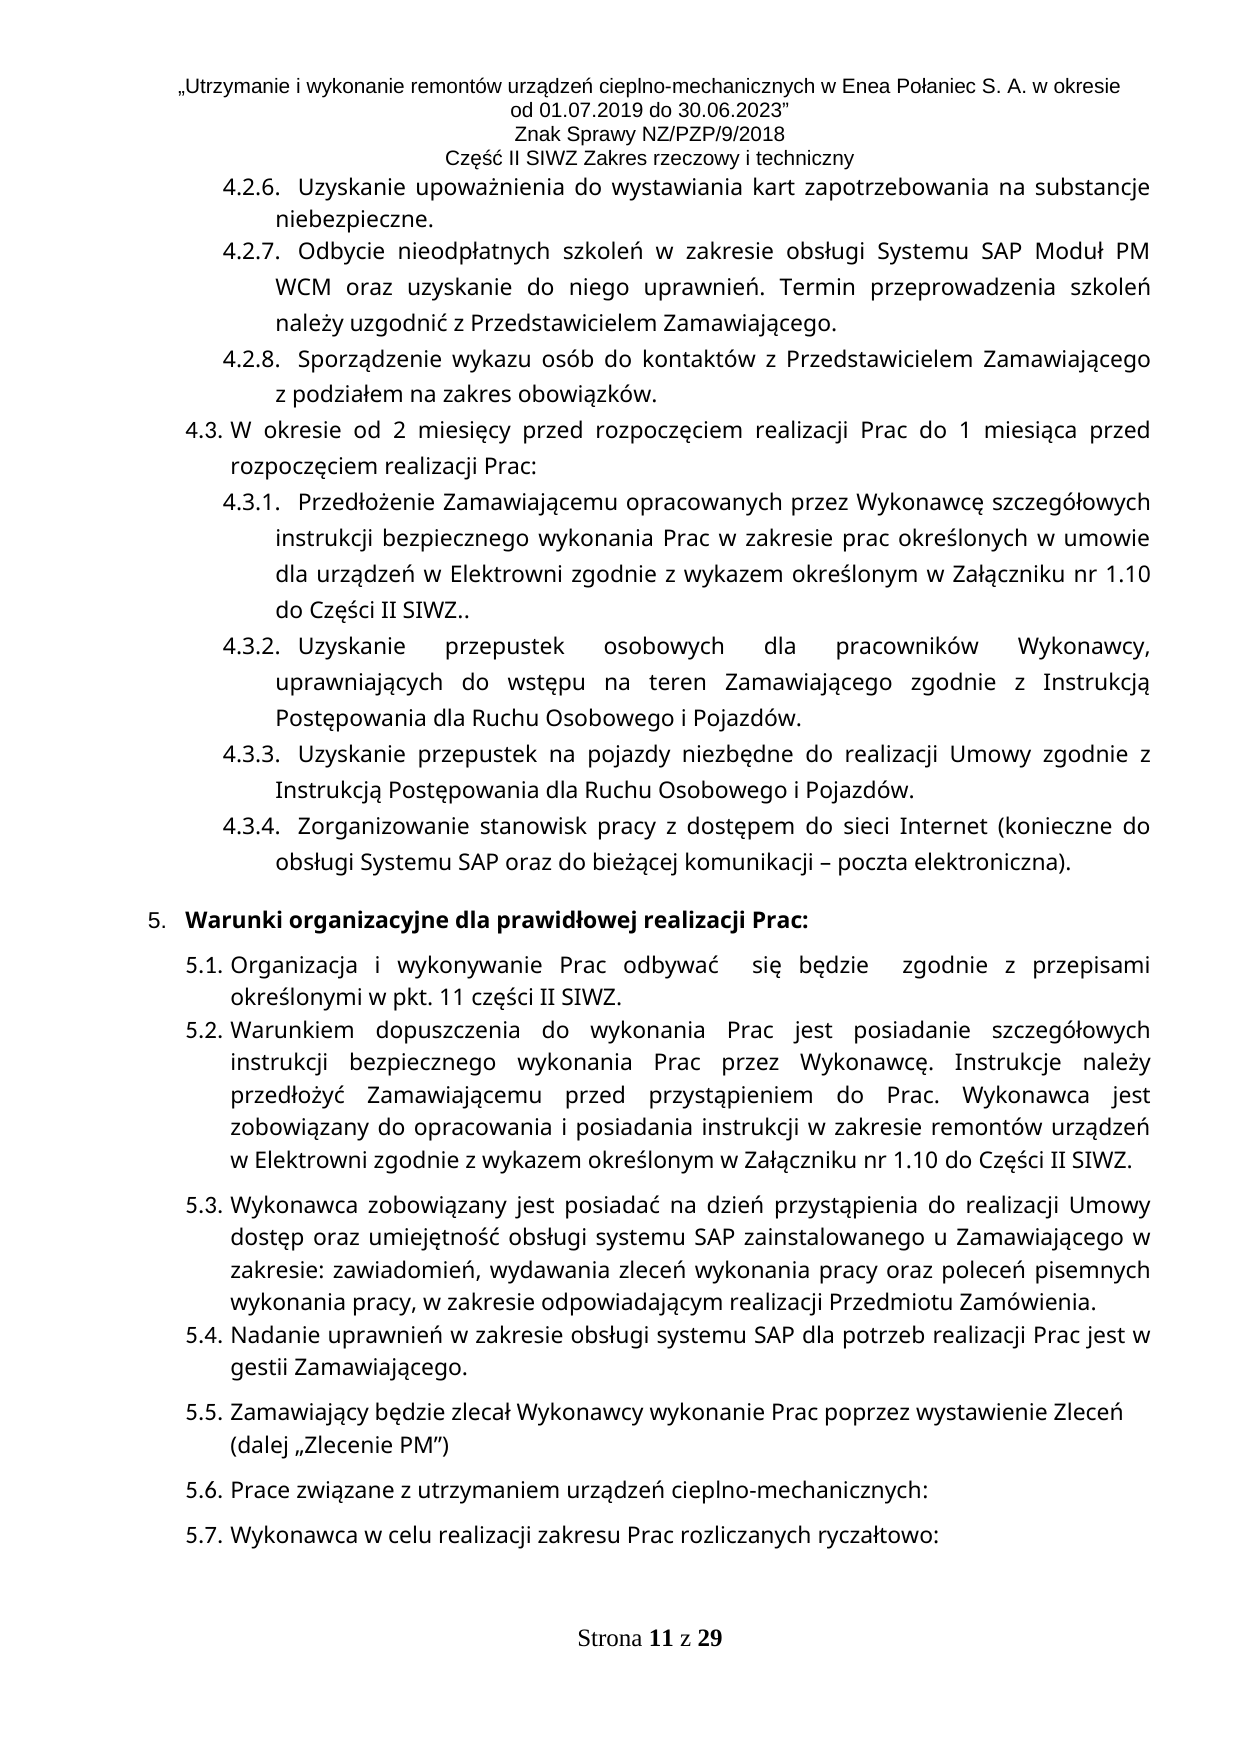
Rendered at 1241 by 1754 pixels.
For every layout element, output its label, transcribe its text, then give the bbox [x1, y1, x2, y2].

list Uzyskanie przepustek osobowych dla pracowników Wykonawcy, uprawniających do wstępu na teren Zamawiającego zgodnie z Instrukcją Postępowania dla Ruchu Osobowego i Pojazdów. [223, 630, 1152, 733]
list Prace związane z utrzymaniem urządzeń cieplno-mechanicznych: [185, 1472, 1152, 1505]
list Zamawiający będzie zlecał Wykonawcy wykonanie Prac poprzez wystawienie Zleceń (dalej „Zlecenie PM”) [185, 1395, 1152, 1460]
list Warunkiem dopuszczenia do wykonania Prac jest posiadanie szczegółowych instrukcji bezpiecznego wykonania Prac przez Wykonawcę. Instrukcje należy przedłożyć Zamawiającemu przed przystąpieniem do Prac. Wykonawca jest zobowiązany do opracowania i posiadania instrukcji w zakresie remontów urządzeń w Elektrowni zgodnie z wykazem określonym w Załączniku nr 1.10 do Części II SIWZ. [185, 1012, 1152, 1175]
list Uzyskanie przepustek na pojazdy niezbędne do realizacji Umowy zgodnie z Instrukcją Postępowania dla Ruchu Osobowego i Pojazdów. [223, 738, 1152, 805]
list Sporządzenie wykazu osób do kontaktów z Przedstawicielem Zamawiającego z podziałem na zakres obowiązków. [223, 342, 1152, 410]
list Zorganizowanie stanowisk pracy z dostępem do sieci Internet (konieczne do obsługi Systemu SAP oraz do bieżącej komunikacji – poczta elektroniczna). [223, 810, 1152, 877]
list Wykonawca w celu realizacji zakresu Prac rozliczanych ryczałtowo: [185, 1517, 1152, 1550]
list Wykonawca zobowiązany jest posiadać na dzień przystąpienia do realizacji Umowy dostęp oraz umiejętność obsługi systemu SAP zainstalowanego u Zamawiającego w zakresie: zawiadomień, wydawania zleceń wykonania pracy oraz poleceń pisemnych wykonania pracy, w zakresie odpowiadającym realizacji Przedmiotu Zamówienia. [185, 1187, 1152, 1317]
list Warunki organizacyjne dla prawidłowej realizacji Prac: [148, 902, 1152, 935]
list Organizacja i wykonywanie Prac odbywać się będzie zgodnie z przepisami określonymi w pkt. 11 części II SIWZ. [185, 947, 1152, 1012]
list Przedłożenie Zamawiającemu opracowanych przez Wykonawcę szczegółowych instrukcji bezpiecznego wykonania Prac w zakresie prac określonych w umowie dla urządzeń w Elektrowni zgodnie z wykazem określonym w Załączniku nr 1.10 do Części II SIWZ.. [223, 486, 1152, 625]
list Uzyskanie upoważnienia do wystawiania kart zapotrzebowania na substancje niebezpieczne. [223, 170, 1152, 235]
list Nadanie uprawnień w zakresie obsługi systemu SAP dla potrzeb realizacji Prac jest w gestii Zamawiającego. [185, 1317, 1152, 1382]
list Odbycie nieodpłatnych szkoleń w zakresie obsługi Systemu SAP Moduł PM WCM oraz uzyskanie do niego uprawnień. Termin przeprowadzenia szkoleń należy uzgodnić z Przedstawicielem Zamawiającego. [223, 235, 1152, 338]
list W okresie od 2 miesięcy przed rozpoczęciem realizacji Prac do 1 miesiąca przed rozpoczęciem realizacji Prac: [185, 414, 1152, 482]
